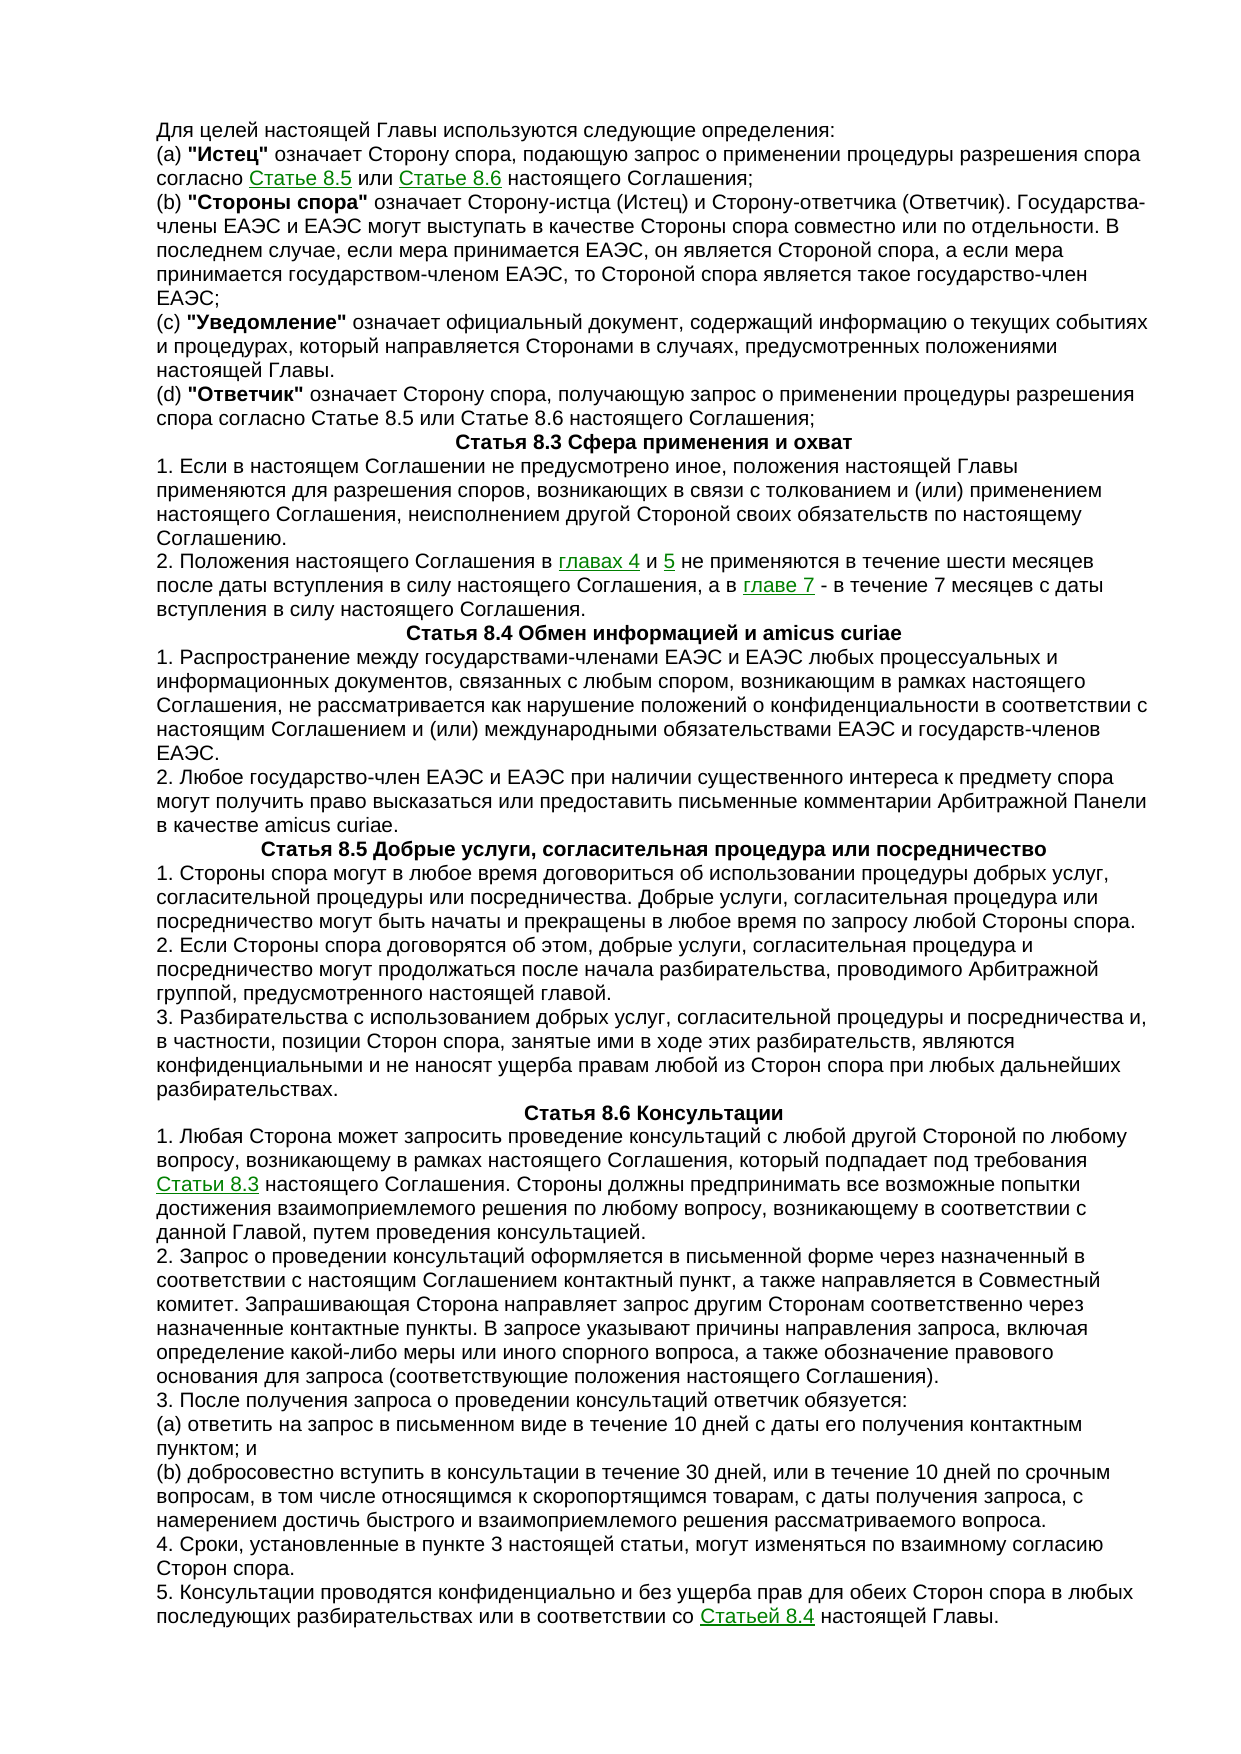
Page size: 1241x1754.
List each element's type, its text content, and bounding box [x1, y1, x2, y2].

text Статья 8.5 Добрые услуги, согласительная процедура или посредничество [156, 837, 1152, 861]
text 1. Стороны спора могут в любое время договориться об использовании процедуры добрых услуг, согласительной процедуры или посредничества. Добрые услуги, согласительная процедура или посредничество могут быть начаты и прекращены в любое время по запросу любой Стороны спора. [156, 861, 1152, 933]
text (c) "Уведомление" означает официальный документ, содержащий информацию о текущих событиях и процедурах, который направляется Сторонами в случаях, предусмотренных положениями настоящей Главы. [156, 310, 1152, 382]
text 2. Любое государство-член ЕАЭС и ЕАЭС при наличии существенного интереса к предмету спора могут получить право высказаться или предоставить письменные комментарии Арбитражной Панели в качестве amicus curiae. [156, 765, 1152, 837]
text (a) "Истец" означает Сторону спора, подающую запрос о применении процедуры разрешения спора согласно Статье 8.5 или Статье 8.6 настоящего Соглашения; [156, 142, 1152, 190]
text Для целей настоящей Главы используются следующие определения: [156, 118, 1152, 142]
text Статья 8.6 Консультации [156, 1100, 1152, 1124]
text Статья 8.4 Обмен информацией и amicus curiae [156, 621, 1152, 645]
text 3. После получения запроса о проведении консультаций ответчик обязуется: [156, 1388, 1152, 1412]
text (d) "Ответчик" означает Сторону спора, получающую запрос о применении процедуры разрешения спора согласно Статье 8.5 или Статье 8.6 настоящего Соглашения; [156, 382, 1152, 429]
text (a) ответить на запрос в письменном виде в течение 10 дней с даты его получения контактным пунктом; и [156, 1412, 1152, 1460]
text 1. Любая Сторона может запросить проведение консультаций с любой другой Стороной по любому вопросу, возникающему в рамках настоящего Соглашения, который подпадает под требования Статьи 8.3 настоящего Соглашения. Стороны должны предпринимать все возможные попытки достижения взаимоприемлемого решения по любому вопросу, возникающему в соответствии с данной Главой, путем проведения консультацией. [156, 1124, 1152, 1244]
text 1. Распространение между государствами-членами ЕАЭС и ЕАЭС любых процессуальных и информационных документов, связанных с любым спором, возникающим в рамках настоящего Соглашения, не рассматривается как нарушение положений о конфиденциальности в соответствии с настоящим Соглашением и (или) международными обязательствами ЕАЭС и государств-членов ЕАЭС. [156, 645, 1152, 765]
text 5. Консультации проводятся конфиденциально и без ущерба прав для обеих Сторон спора в любых последующих разбирательствах или в соответствии со Статьей 8.4 настоящей Главы. [156, 1579, 1152, 1627]
text Статья 8.3 Сфера применения и охват [156, 429, 1152, 453]
text 1. Если в настоящем Соглашении не предусмотрено иное, положения настоящей Главы применяются для разрешения споров, возникающих в связи с толкованием и (или) применением настоящего Соглашения, неисполнением другой Стороной своих обязательств по настоящему Соглашению. [156, 453, 1152, 549]
text 2. Положения настоящего Соглашения в главах 4 и 5 не применяются в течение шести месяцев после даты вступления в силу настоящего Соглашения, а в главе 7 - в течение 7 месяцев с даты вступления в силу настоящего Соглашения. [156, 549, 1152, 621]
text 3. Разбирательства с использованием добрых услуг, согласительной процедуры и посредничества и, в частности, позиции Сторон спора, занятые ими в ходе этих разбирательств, являются конфиденциальными и не наносят ущерба правам любой из Сторон спора при любых дальнейших разбирательствах. [156, 1004, 1152, 1100]
text (b) "Стороны спора" означает Сторону-истца (Истец) и Сторону-ответчика (Ответчик). Государства-члены ЕАЭС и ЕАЭС могут выступать в качестве Стороны спора совместно или по отдельности. В последнем случае, если мера принимается ЕАЭС, он является Стороной спора, а если мера принимается государством-членом ЕАЭС, то Стороной спора является такое государство-член ЕАЭС; [156, 190, 1152, 310]
text 2. Запрос о проведении консультаций оформляется в письменной форме через назначенный в соответствии с настоящим Соглашением контактный пункт, а также направляется в Совместный комитет. Запрашивающая Сторона направляет запрос другим Сторонам соответственно через назначенные контактные пункты. В запросе указывают причины направления запроса, включая определение какой-либо меры или иного спорного вопроса, а также обозначение правового основания для запроса (соответствующие положения настоящего Соглашения). [156, 1244, 1152, 1388]
text (b) добросовестно вступить в консультации в течение 30 дней, или в течение 10 дней по срочным вопросам, в том числе относящимся к скоропортящимся товарам, с даты получения запроса, с намерением достичь быстрого и взаимоприемлемого решения рассматриваемого вопроса. [156, 1460, 1152, 1532]
text 2. Если Стороны спора договорятся об этом, добрые услуги, согласительная процедура и посредничество могут продолжаться после начала разбирательства, проводимого Арбитражной группой, предусмотренного настоящей главой. [156, 933, 1152, 1004]
text 4. Сроки, установленные в пункте 3 настоящей статьи, могут изменяться по взаимному согласию Сторон спора. [156, 1532, 1152, 1579]
